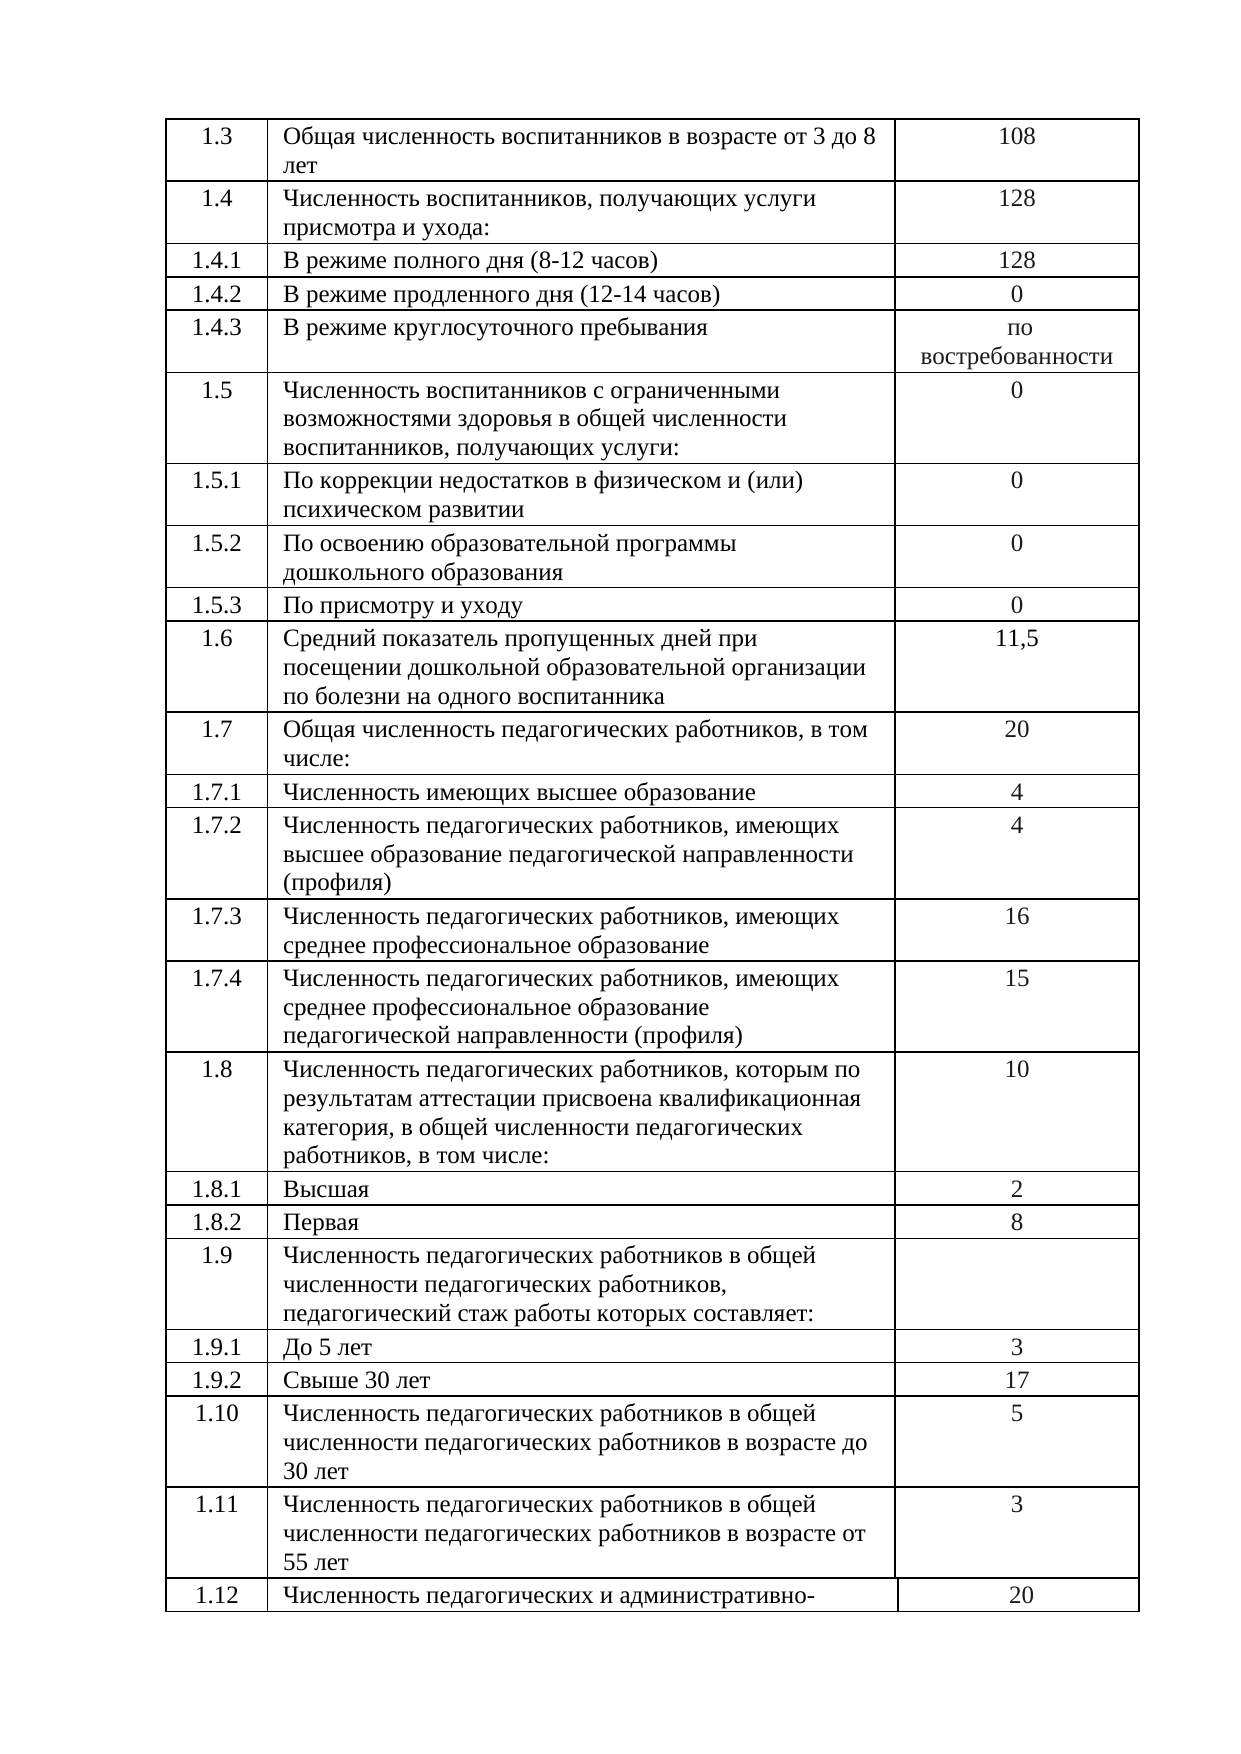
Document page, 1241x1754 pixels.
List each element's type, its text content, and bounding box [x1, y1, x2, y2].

table_cell 1.7.2 [167, 808, 267, 898]
table_cell Численность педагогических работников в общей численности педагогических работников в возрасте от 55 лет [268, 1488, 894, 1577]
table_cell По присмотру и уходу [268, 588, 894, 620]
table_cell 108 [896, 120, 1138, 180]
table_cell 0 [896, 373, 1138, 462]
table_cell Высшая [268, 1172, 894, 1204]
table_cell 16 [896, 900, 1138, 960]
table_cell 20 [896, 713, 1138, 773]
table_cell 11,5 [896, 622, 1138, 711]
table_cell Общая численность воспитанников в возрасте от 3 до 8 лет [268, 120, 894, 180]
table_cell 1.12 [167, 1579, 267, 1611]
table_cell 1.3 [167, 120, 267, 180]
table_cell 17 [896, 1363, 1138, 1395]
table_cell Средний показатель пропущенных дней при посещении дошкольной образовательной организации по болезни на одного воспитанника [268, 622, 894, 711]
table_cell Общая численность педагогических работников, в том числе: [268, 713, 894, 773]
table_cell 1.7.1 [167, 775, 267, 807]
table_cell 1.4.3 [167, 311, 267, 372]
table_cell 128 [896, 182, 1138, 242]
table_cell 1.6 [167, 622, 267, 711]
table_cell По коррекции недостатков в физическом и (или) психическом развитии [268, 464, 894, 525]
table_cell Свыше 30 лет [268, 1363, 894, 1395]
table_cell По освоению образовательной программы дошкольного образования [268, 526, 894, 587]
table_cell 0 [896, 464, 1138, 525]
table_cell 1.11 [167, 1488, 267, 1577]
table_cell 1.9.2 [167, 1363, 267, 1395]
table_cell Численность педагогических работников в общей численности педагогических работников, педагогический стаж работы которых составляет: [268, 1239, 894, 1328]
table_cell [896, 1239, 1138, 1328]
table_cell 1.7.3 [167, 900, 267, 960]
table_cell В режиме круглосуточного пребывания [268, 311, 894, 372]
table_cell Численность имеющих высшее образование [268, 775, 894, 807]
table_cell 10 [896, 1053, 1138, 1171]
table_cell 15 [896, 962, 1138, 1051]
table_cell 1.5.1 [167, 464, 267, 525]
table_cell 128 [896, 244, 1138, 276]
table_cell Численность педагогических работников, которым по результатам аттестации присвоена квалификационная категория, в общей численности педагогических работников, в том числе: [268, 1053, 894, 1171]
table_cell 1.5.3 [167, 588, 267, 620]
table_cell 1.9 [167, 1239, 267, 1328]
table_cell До 5 лет [268, 1330, 894, 1362]
table_cell 2 [896, 1172, 1138, 1204]
table_cell 1.8.2 [167, 1206, 267, 1237]
table_cell 5 [896, 1397, 1138, 1486]
table_cell 1.4.2 [167, 278, 267, 309]
table_cell Численность педагогических работников, имеющих среднее профессиональное образование педагогической направленности (профиля) [268, 962, 894, 1051]
table_cell В режиме полного дня (8-12 часов) [268, 244, 894, 276]
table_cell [268, 1579, 897, 1611]
table_cell 0 [896, 526, 1138, 587]
table_cell 1.5 [167, 373, 267, 462]
table_cell 3 [896, 1488, 1138, 1577]
table_cell 8 [896, 1206, 1138, 1237]
table_cell 1.9.1 [167, 1330, 267, 1362]
table_cell 1.4.1 [167, 244, 267, 276]
table_cell 0 [896, 588, 1138, 620]
table_cell В режиме продленного дня (12-14 часов) [268, 278, 894, 309]
table_cell Численность воспитанников с ограниченными возможностями здоровья в общей численности воспитанников, получающих услуги: [268, 373, 894, 462]
table_cell 4 [896, 775, 1138, 807]
table_cell 1.7.4 [167, 962, 267, 1051]
table_cell Численность педагогических работников, имеющих высшее образование педагогической направленности (профиля) [268, 808, 894, 898]
table_cell Численность педагогических работников, имеющих среднее профессиональное образование [268, 900, 894, 960]
table_cell Численность воспитанников, получающих услуги присмотра и ухода: [268, 182, 894, 242]
table_cell 3 [896, 1330, 1138, 1362]
table_cell Первая [268, 1206, 894, 1237]
table_cell 20 [899, 1579, 1138, 1611]
table_cell 4 [896, 808, 1138, 898]
table_cell по востребованности [896, 311, 1138, 372]
table_cell 1.4 [167, 182, 267, 242]
table_cell Численность педагогических работников в общей численности педагогических работников в возрасте до 30 лет [268, 1397, 894, 1486]
table_cell 1.8.1 [167, 1172, 267, 1204]
table_cell 0 [896, 278, 1138, 309]
table_cell 1.7 [167, 713, 267, 773]
table_cell 1.10 [167, 1397, 267, 1486]
table_cell 1.5.2 [167, 526, 267, 587]
table_cell 1.8 [167, 1053, 267, 1171]
